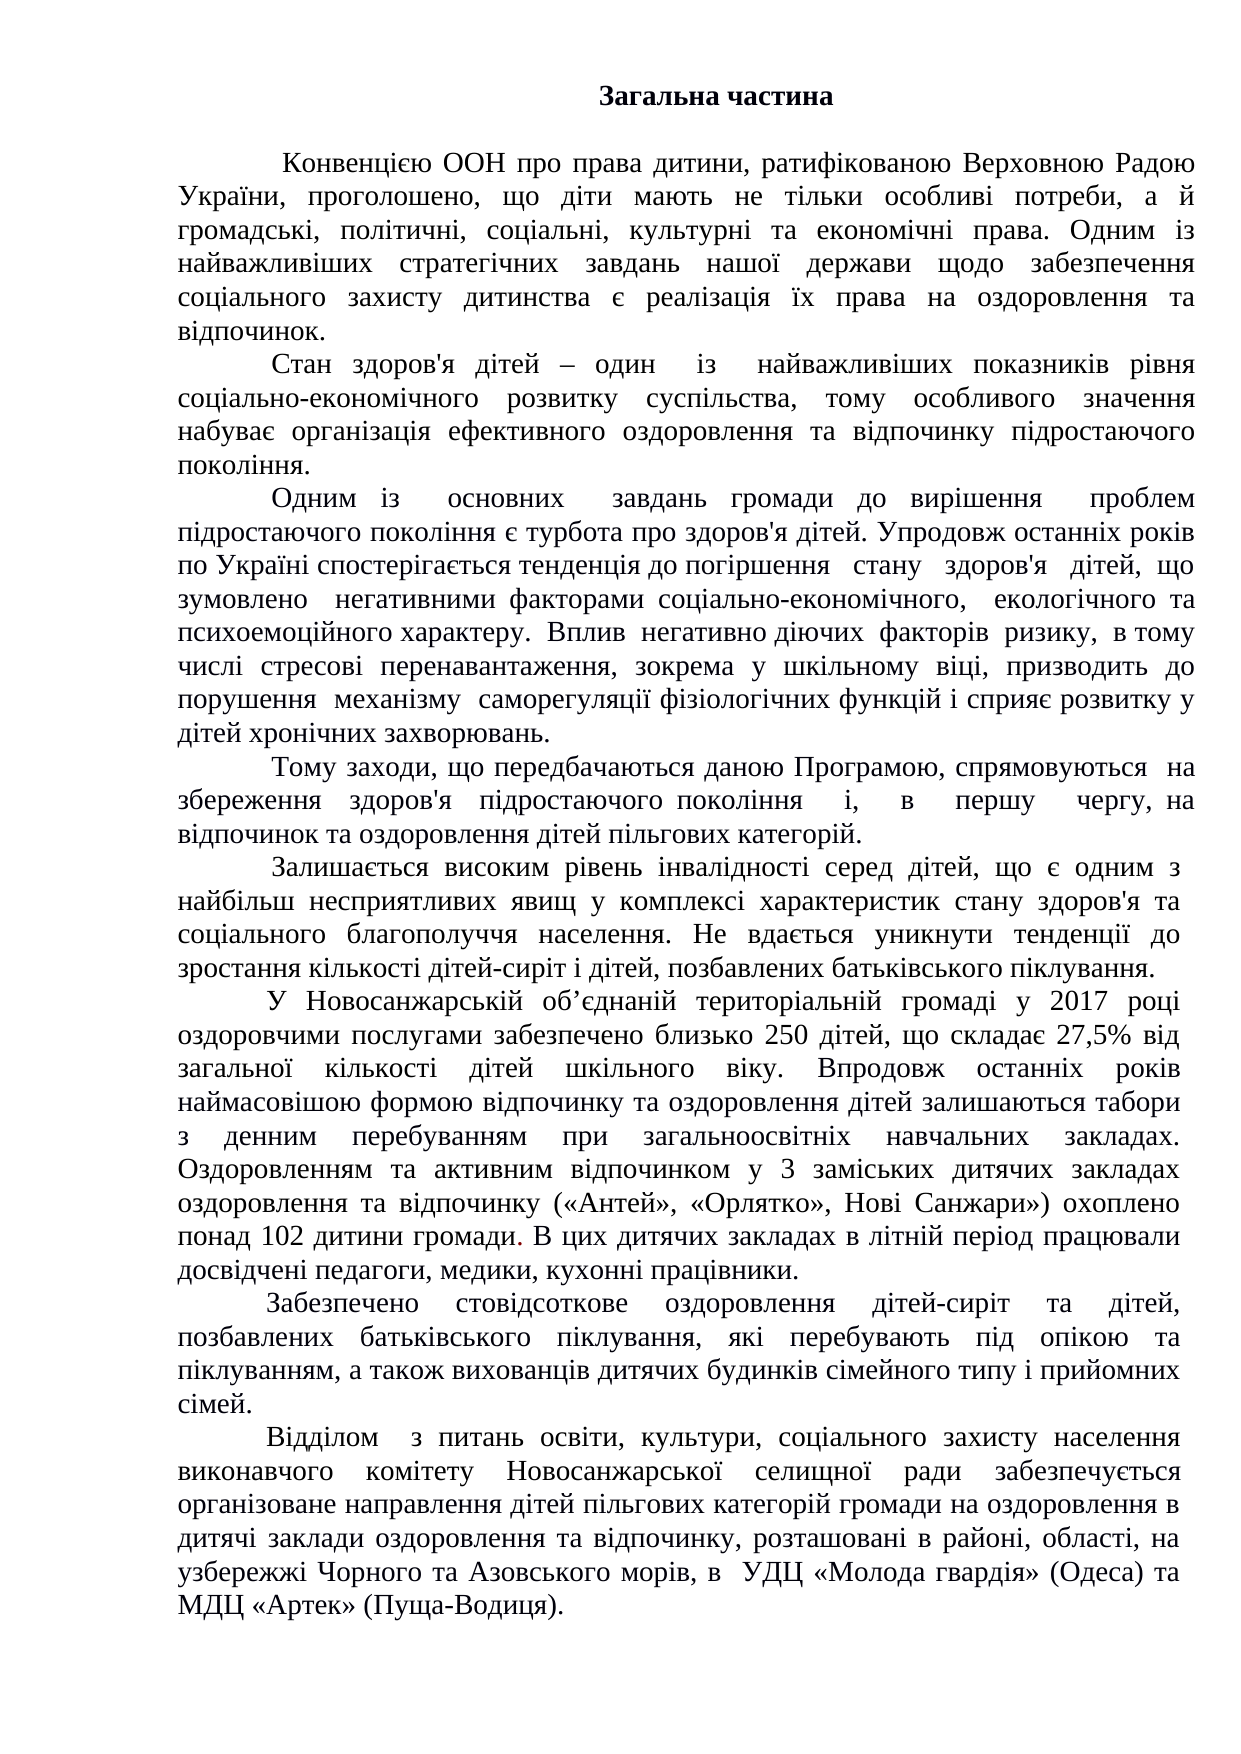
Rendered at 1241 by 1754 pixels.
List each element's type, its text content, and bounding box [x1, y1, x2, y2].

text Відділом з питань освіти, культури, соціального захисту населення виконавчого комітету Новосанжарської селищної ради забезпечується організоване направлення дітей пільгових категорій громади на оздоровлення в дитячі заклади оздоровлення та відпочинку, розташовані в районі, області, на узбережжі Чорного та Азовського морів, в УДЦ «Молода гвардія» (Одеса) та МДЦ «Артек» (Пуща-Водиця). [177, 1419, 1181, 1621]
text Залишається високим рівень інвалідності серед дітей, що є одним з найбільш несприятливих явищ у комплексі характеристик стану здоров'я та соціального благополуччя населення. Не вдається уникнути тенденції до зростання кількості дітей-сиріт і дітей, позбавлених батьківського піклування. [177, 849, 1181, 983]
text Забезпечено стовідсоткове оздоровлення дітей-сиріт та дітей, позбавлених батьківського піклування, які перебувають під опікою та піклуванням, а також вихованців дитячих будинків сімейного типу і прийомних сімей. [177, 1285, 1181, 1419]
text Одним із основних завдань громади до вирішення проблем підростаючого покоління є турбота про здоров'я дітей. Упродовж останніх років по Україні спостерігається тенденція до погіршення стану здоров'я дітей, що зумовлено негативними факторами соціально-економічного, екологічного та психоемоційного характеру. Вплив негативно діючих факторів ризику, в тому числі стресові перенавантаження, зокрема у шкільному віці, призводить до порушення механізму саморегуляції фізіологічних функцій і сприяє розвитку у дітей хронічних захворювань. [177, 480, 1196, 749]
text Тому заходи, що передбачаються даною Програмою, спрямовуються на збереження здоров'я підростаючого покоління і, в першу чергу, на відпочинок та оздоровлення дітей пільгових категорій. [177, 749, 1196, 849]
text Конвенцією ООН про права дитини, ратифікованою Верховною Радою України, проголошено, що діти мають не тільки особливі потреби, а й громадські, політичні, соціальні, культурні та економічні права. Одним із найважливіших стратегічних завдань нашої держави щодо забезпечення соціального захисту дитинства є реалізація їх права на оздоровлення та відпочинок. [177, 145, 1196, 346]
text Загальна частина [177, 78, 1181, 111]
text Стан здоров'я дітей – один із найважливіших показників рівня соціально-економічного розвитку суспільства, тому особливого значення набуває організація ефективного оздоровлення та відпочинку підростаючого покоління. [177, 346, 1196, 480]
text У Новосанжарській об’єднаній територіальній громаді у 2017 році оздоровчими послугами забезпечено близько 250 дітей, що складає 27,5% від загальної кількості дітей шкільного віку. Впродовж останніх років наймасовішою формою відпочинку та оздоровлення дітей залишаються табори з денним перебуванням при загальноосвітніх навчальних закладах. Оздоровленням та активним відпочинком у 3 заміських дитячих закладах оздоровлення та відпочинку («Антей», «Орлятко», Нові Санжари») охоплено понад 102 дитини громади. В цих дитячих закладах в літній період працювали досвідчені педагоги, медики, кухонні працівники. [177, 983, 1181, 1285]
